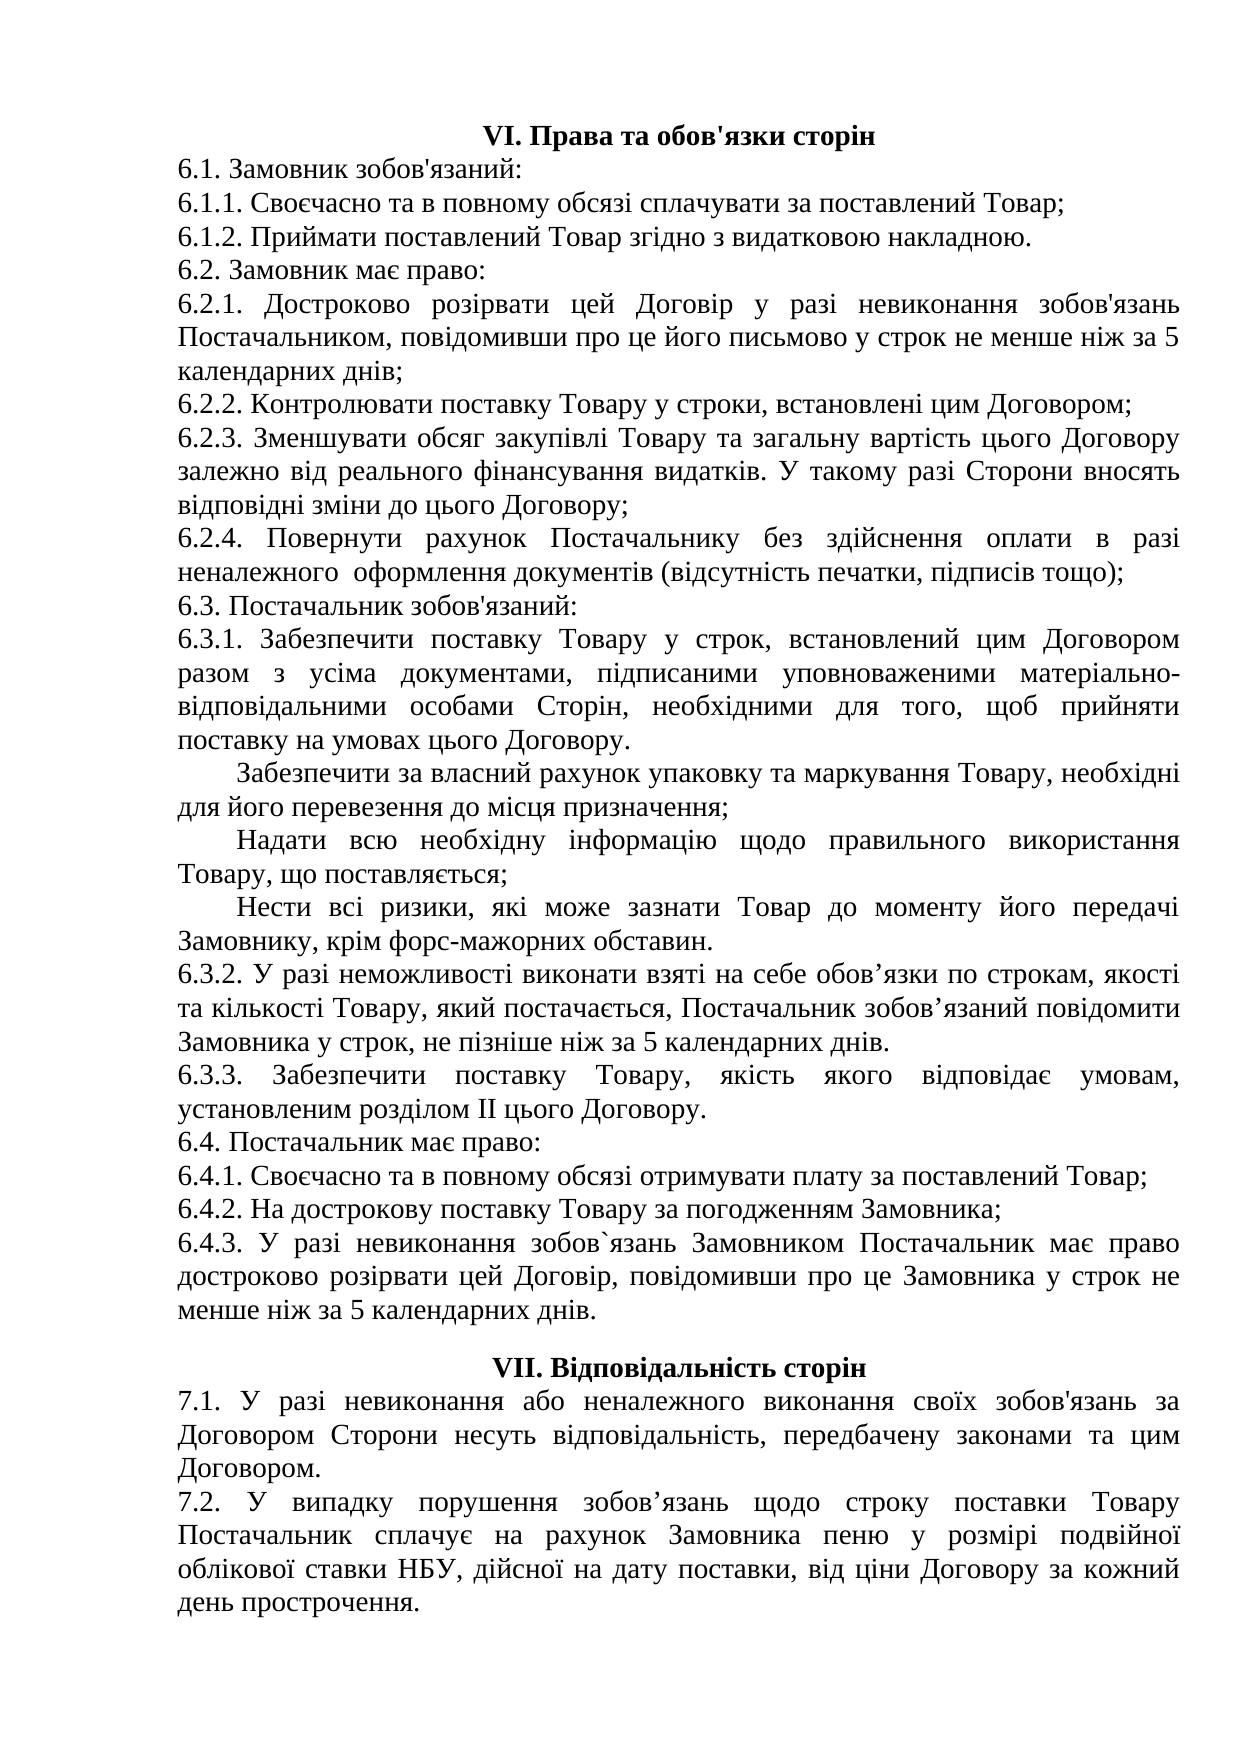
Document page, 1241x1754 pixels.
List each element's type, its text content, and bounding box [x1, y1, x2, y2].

text 7.2. У випадку порушення зобов’язань щодо строку поставки Товару Постачальник сплачує на рахунок Замовника пеню у розмірі подвійної облікової ставки НБУ, дійсної на дату поставки, від ціни Договору за кожний день прострочення. [177, 1484, 1181, 1618]
text VII. Відповідальність сторін [177, 1350, 1181, 1383]
text 7.1. У разі невиконання або неналежного виконання своїх зобов'язань за Договором Сторони несуть відповідальність, передбачену законами та цим Договором. [177, 1383, 1181, 1484]
text 6.1. Замовник зобов'язаний: [177, 152, 1181, 185]
text 6.3.2. У разі неможливості виконати взяті на себе обов’язки по строкам, якості та кількості Товару, який постачається, Постачальник зобов’язаний повідомити Замовника у строк, не пізніше ніж за 5 календарних днів. [177, 957, 1181, 1057]
text 6.4.1. Своєчасно та в повному обсязі отримувати плату за поставлений Товар; [177, 1158, 1181, 1191]
text 6.4. Постачальник має право: [177, 1124, 1181, 1158]
text 6.3. Постачальник зобов'язаний: [177, 588, 1181, 621]
text 6.2.4. Повернути рахунок Постачальнику без здійснення оплати в разі неналежного оформлення документів (відсутність печатки, підписів тощо); [177, 521, 1181, 588]
text 6.4.3. У разі невиконання зобов`язань Замовником Постачальник має право достроково розірвати цей Договір, повідомивши про це Замовника у строк не менше ніж за 5 календарних днів. [177, 1225, 1181, 1326]
text Надати всю необхідну інформацію щодо правильного використання Товару, що поставляється; [177, 822, 1181, 889]
text 6.1.2. Приймати поставлений Товар згідно з видатковою накладною. [177, 219, 1181, 252]
text VI. Права та обов'язки сторін [177, 118, 1181, 152]
text 6.2.2. Контролювати поставку Товару у строки, встановлені цим Договором; [177, 386, 1181, 420]
text Нести всі ризики, які може зазнати Товар до моменту його передачі Замовнику, крім форс-мажорних обставин. [177, 889, 1181, 957]
text 6.4.2. На дострокову поставку Товару за погодженням Замовника; [177, 1191, 1181, 1225]
text 6.3.1. Забезпечити поставку Товару у строк, встановлений цим Договором разом з усіма документами, підписаними уповноваженими матеріально-відповідальними особами Сторін, необхідними для того, щоб прийняти поставку на умовах цього Договору. [177, 621, 1181, 755]
text 6.2.3. Зменшувати обсяг закупівлі Товару та загальну вартість цього Договору залежно від реального фінансування видатків. У такому разі Сторони вносять відповідні зміни до цього Договору; [177, 420, 1181, 521]
text 6.2. Замовник має право: [177, 252, 1181, 286]
text 6.2.1. Достроково розірвати цей Договір у разі невиконання зобов'язань Постачальником, повідомивши про це його письмово у строк не менше ніж за 5 календарних днів; [177, 286, 1181, 386]
text Забезпечити за власний рахунок упаковку та маркування Товару, необхідні для його перевезення до місця призначення; [177, 755, 1181, 822]
text 6.3.3. Забезпечити поставку Товару, якість якого відповідає умовам, установленим розділом II цього Договору. [177, 1057, 1181, 1124]
text 6.1.1. Своєчасно та в повному обсязі сплачувати за поставлений Товар; [177, 185, 1181, 219]
